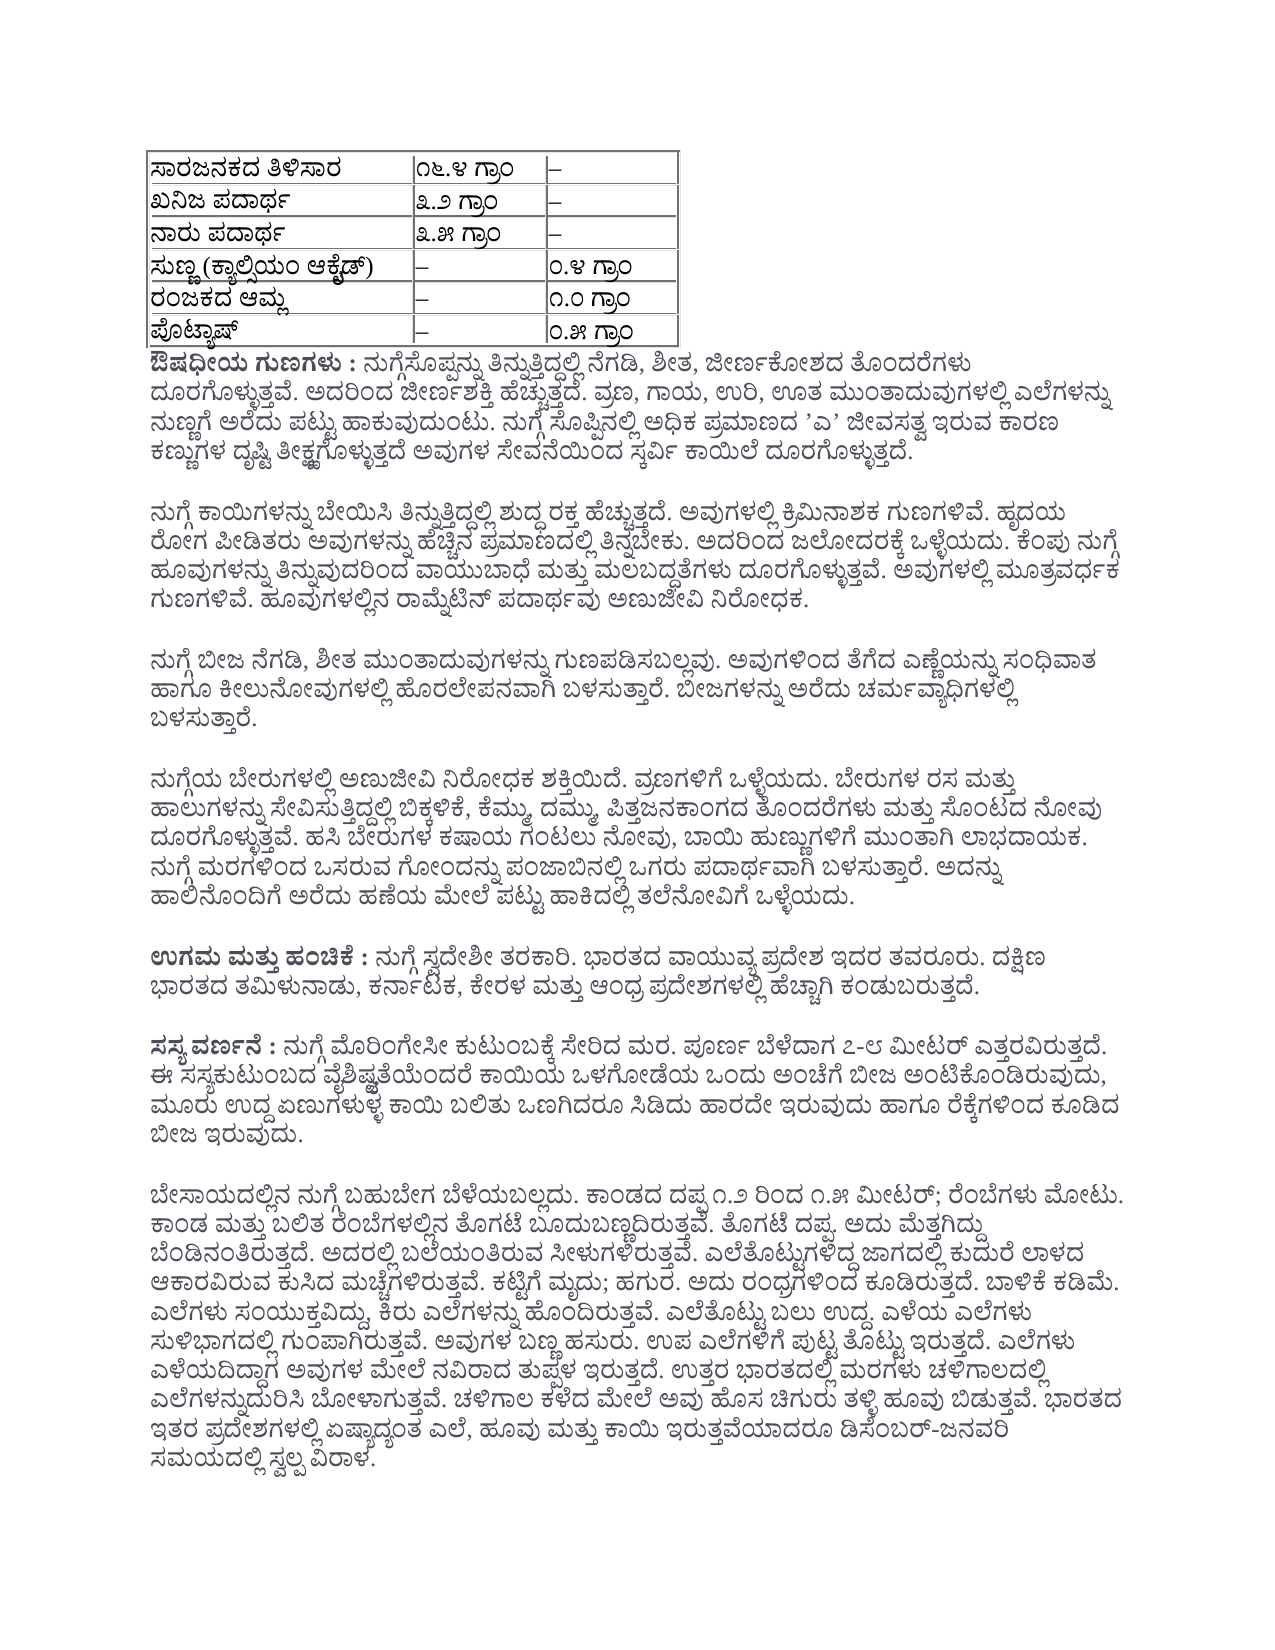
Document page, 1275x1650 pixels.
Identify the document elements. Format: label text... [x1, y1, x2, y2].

text ಔಷಧೀಯ ಗುಣಗಳು : ನುಗ್ಗೆಸೊಪ್ಪನ್ನು ತಿನ್ನುತ್ತಿದ್ದಲ್ಲಿ ನೆಗಡಿ, ಶೀತ, ಜೀರ್ಣಕೋಶದ ತೊಂದರೆಗಳು ದೂರಗೊಳ್ಳುತ್ತವೆ. ಅದರಿಂದ ಜೀರ್ಣಶಕ್ತಿ ಹೆಚ್ಚುತ್ತದೆ. ವ್ರಣ, ಗಾಯ, ಉರಿ, ಊತ ಮುಂತಾದುವುಗಳಲ್ಲಿ ಎಲೆಗಳನ್ನು ನುಣ್ಣಗೆ ಅರೆದು ಪಟ್ಟು ಹಾಕುವುದುಂಟು. ನುಗ್ಗೆ ಸೊಪ್ಪಿನಲ್ಲಿ ಅಧಿಕ ಪ್ರಮಾಣದ ’ಎ’ ಜೀವಸತ್ವ ಇರುವ ಕಾರಣ ಕಣ್ಣುಗಳ ದೃಷ್ಟಿ ತೀಕ್ಷ್ಣಗೊಳ್ಳುತ್ತದೆ ಅವುಗಳ ಸೇವನೆಯಿಂದ ಸ್ಕರ್ವಿ ಕಾಯಿಲೆ ದೂರಗೊಳ್ಳುತ್ತದೆ. [150, 348, 1125, 465]
table_cell ೧.೦ ಗ್ರಾಂ [548, 280, 677, 312]
table_cell – [546, 153, 677, 182]
table_cell ಸಾರಜನಕದ ತಿಳಿಸಾರ [150, 153, 413, 182]
text ನುಗ್ಗೆಯ ಬೇರುಗಳಲ್ಲಿ ಅಣುಜೀವಿ ನಿರೋಧಕ ಶಕ್ತಿಯಿದೆ. ವ್ರಣಗಳಿಗೆ ಒಳ್ಳೆಯದು. ಬೇರುಗಳ ರಸ ಮತ್ತು ಹಾಲುಗಳನ್ನು ಸೇವಿಸುತ್ತಿದ್ದಲ್ಲಿ ಬಿಕ್ಕಳಿಕೆ, ಕೆಮ್ಮು, ದಮ್ಮು, ಪಿತ್ತಜನಕಾಂಗದ ತೊಂದರೆಗಳು ಮತ್ತು ಸೊಂಟದ ನೋವು ದೂರಗೊಳ್ಳುತ್ತವೆ. ಹಸಿ ಬೇರುಗಳ ಕಷಾಯ ಗಂಟಲು ನೋವು, ಬಾಯಿ ಹುಣ್ಣುಗಳಿಗೆ ಮುಂತಾಗಿ ಲಾಭದಾಯಕ. ನುಗ್ಗೆ ಮರಗಳಿಂದ ಒಸರುವ ಗೋಂದನ್ನು ಪಂಜಾಬಿನಲ್ಲಿ ಒಗರು ಪದಾರ್ಥವಾಗಿ ಬಳಸುತ್ತಾರೆ. ಅದನ್ನು ಹಾಲಿನೊಂದಿಗೆ ಅರೆದು ಹಣೆಯ ಮೇಲೆ ಪಟ್ಟು ಹಾಕಿದಲ್ಲಿ ತಲೆನೋವಿಗೆ ಒಳ್ಳೆಯದು. [150, 764, 1125, 910]
table_cell – [548, 215, 677, 247]
table_cell ೩.೫ ಗ್ರಾಂ [415, 218, 545, 247]
table_cell ಪೊಟ್ಯಾಷ್ [150, 313, 413, 345]
table_cell ೩.೨ ಗ್ರಾಂ [415, 186, 545, 215]
table_cell – [415, 283, 545, 312]
text ಬೇಸಾಯದಲ್ಲಿನ ನುಗ್ಗೆ ಬಹುಬೇಗ ಬೆಳೆಯಬಲ್ಲದು. ಕಾಂಡದ ದಪ್ಪ ೧.೨ ರಿಂದ ೧.೫ ಮೀಟರ್; ರೆಂಬೆಗಳು ಮೋಟು. ಕಾಂಡ ಮತ್ತು ಬಲಿತ ರೆಂಬೆಗಳಲ್ಲಿನ ತೊಗಟೆ ಬೂದುಬಣ್ಣದಿರುತ್ತವೆ. ತೊಗಟೆ ದಪ್ಪ. ಅದು ಮೆತ್ತಗಿದ್ದು ಬೆಂಡಿನಂತಿರುತ್ತದೆ. ಅದರಲ್ಲಿ ಬಲೆಯಂತಿರುವ ಸೀಳುಗಳಿರುತ್ತವೆ. ಎಲೆತೊಟ್ಟುಗಳಿದ್ದ ಜಾಗದಲ್ಲಿ ಕುದುರೆ ಲಾಳದ ಆಕಾರವಿರುವ ಕುಸಿದ ಮಚ್ಚೆಗಳಿರುತ್ತವೆ. ಕಟ್ಟಿಗೆ ಮೃದು; ಹಗುರ. ಅದು ರಂಧ್ರಗಳಿಂದ ಕೂಡಿರುತ್ತದೆ. ಬಾಳಿಕೆ ಕಡಿಮೆ. ಎಲೆಗಳು ಸಂಯುಕ್ತವಿದ್ದು, ಕಿರು ಎಲೆಗಳನ್ನು ಹೊಂದಿರುತ್ತವೆ. ಎಲೆತೊಟ್ಟು ಬಲು ಉದ್ದ. ಎಳೆಯ ಎಲೆಗಳು ಸುಳಿಭಾಗದಲ್ಲಿ ಗುಂಪಾಗಿರುತ್ತವೆ. ಅವುಗಳ ಬಣ್ಣ ಹಸುರು. ಉಪ ಎಲೆಗಳಿಗೆ ಪುಟ್ಟ ತೊಟ್ಟು ಇರುತ್ತದೆ. ಎಲೆಗಳು ಎಳೆಯದಿದ್ದಾಗ ಅವುಗಳ ಮೇಲೆ ನವಿರಾದ ತುಪ್ಪಳ ಇರುತ್ತದೆ. ಉತ್ತರ ಭಾರತದಲ್ಲಿ ಮರಗಳು ಚಳಿಗಾಲದಲ್ಲಿ ಎಲೆಗಳನ್ನುದುರಿಸಿ ಬೋಳಾಗುತ್ತವೆ. ಚಳಿಗಾಲ ಕಳೆದ ಮೇಲೆ ಅವು ಹೊಸ ಚಿಗುರು ತಳ್ಳಿ ಹೂವು ಬಿಡುತ್ತವೆ. ಭಾರತದ ಇತರ ಪ್ರದೇಶಗಳಲ್ಲಿ ಏಷ್ಯಾದ್ಯಂತ ಎಲೆ, ಹೂವು ಮತ್ತು ಕಾಯಿ ಇರುತ್ತವೆಯಾದರೂ ಡಿಸೆಂಬರ್-ಜನವರಿ ಸಮಯದಲ್ಲಿ ಸ್ವಲ್ಪ ವಿರಾಳ. [150, 1180, 1125, 1472]
text ಸಸ್ಯ ವರ್ಣನೆ : ನುಗ್ಗೆ ಮೊರಿಂಗೇಸೀ ಕುಟುಂಬಕ್ಕೆ ಸೇರಿದ ಮರ. ಪೂರ್ಣ ಬೆಳೆದಾಗ ೭-೮ ಮೀಟರ್ ಎತ್ತರವಿರುತ್ತದೆ. ಈ ಸಸ್ಯಕುಟುಂಬದ ವೈಶಿಷ್ಟ್ಯತೆಯೆಂದರೆ ಕಾಯಿಯ ಒಳಗೋಡೆಯ ಒಂದು ಅಂಚೆಗೆ ಬೀಜ ಅಂಟಿಕೊಂಡಿರುವುದು, ಮೂರು ಉದ್ದ ಏಣುಗಳುಳ್ಳ ಕಾಯಿ ಬಲಿತು ಒಣಗಿದರೂ ಸಿಡಿದು ಹಾರದೇ ಇರುವುದು ಹಾಗೂ ರೆಕ್ಕೆಗಳಿಂದ ಕೂಡಿದ ಬೀಜ ಇರುವುದು. [150, 1031, 1125, 1148]
table_cell ಸುಣ್ಣ (ಕ್ಯಾಲ್ಸಿಯಂ ಆಕ್ಸೈಡ್) [150, 248, 412, 280]
table_cell ರಂಜಕದ ಆಮ್ಲ [150, 280, 412, 312]
table_cell ಖನಿಜ ಪದಾರ್ಥ [150, 183, 412, 215]
table_cell ೦.೪ ಗ್ರಾಂ [548, 248, 678, 280]
table_cell – [548, 183, 678, 215]
text ಉಗಮ ಮತ್ತು ಹಂಚಿಕೆ : ನುಗ್ಗೆ ಸ್ವದೇಶೀ ತರಕಾರಿ. ಭಾರತದ ವಾಯುವ್ಯ ಪ್ರದೇಶ ಇದರ ತವರೂರು. ದಕ್ಷಿಣ ಭಾರತದ ತಮಿಳುನಾಡು, ಕರ್ನಾಟಕ, ಕೇರಳ ಮತ್ತು ಆಂಧ್ರ ಪ್ರದೇಶಗಳಲ್ಲಿ ಹೆಚ್ಚಾಗಿ ಕಂಡುಬರುತ್ತದೆ. [150, 942, 1125, 1000]
table_cell – [415, 251, 545, 280]
text ನುಗ್ಗೆ ಬೀಜ ನೆಗಡಿ, ಶೀತ ಮುಂತಾದುವುಗಳನ್ನು ಗುಣಪಡಿಸಬಲ್ಲವು. ಅವುಗಳಿಂದ ತೆಗೆದ ಎಣ್ಣೆಯನ್ನು ಸಂಧಿವಾತ ಹಾಗೂ ಕೀಲುನೋವುಗಳಲ್ಲಿ ಹೊರಲೇಪನವಾಗಿ ಬಳಸುತ್ತಾರೆ. ಬೀಜಗಳನ್ನು ಅರೆದು ಚರ್ಮವ್ಯಾಧಿಗಳಲ್ಲಿ ಬಳಸುತ್ತಾರೆ. [150, 645, 1125, 733]
table_cell ೦.೫ ಗ್ರಾಂ [546, 313, 678, 345]
text ನುಗ್ಗೆ ಕಾಯಿಗಳನ್ನು ಬೇಯಿಸಿ ತಿನ್ನುತ್ತಿದ್ದಲ್ಲಿ ಶುದ್ಧ ರಕ್ತ ಹೆಚ್ಚುತ್ತದೆ. ಅವುಗಳಲ್ಲಿ ಕ್ರಿಮಿನಾಶಕ ಗುಣಗಳಿವೆ. ಹೃದಯ ರೋಗ ಪೀಡಿತರು ಅವುಗಳನ್ನು ಹೆಚ್ಚಿನ ಪ್ರಮಾಣದಲ್ಲಿ ತಿನ್ನಬೇಕು. ಅದರಿಂದ ಜಲೋದರಕ್ಕೆ ಒಳ್ಳೆಯದು. ಕೆಂಪು ನುಗ್ಗೆ ಹೂವುಗಳನ್ನು ತಿನ್ನುವುದರಿಂದ ವಾಯುಬಾಧೆ ಮತ್ತು ಮಲಬದ್ಧತೆಗಳು ದೂರಗೊಳ್ಳುತ್ತವೆ. ಅವುಗಳಲ್ಲಿ ಮೂತ್ರವರ್ಧಕ ಗುಣಗಳಿವೆ. ಹೂವುಗಳಲ್ಲಿನ ರಾಮ್ನೆಟಿನ್ ಪದಾರ್ಥವು ಅಣುಜೀವಿ ನಿರೋಧಕ. [150, 497, 1125, 614]
table_cell ೧೬.೪ ಗ್ರಾಂ [413, 153, 546, 182]
table_cell ನಾರು ಪದಾರ್ಥ [150, 215, 412, 247]
table_cell – [413, 316, 546, 345]
